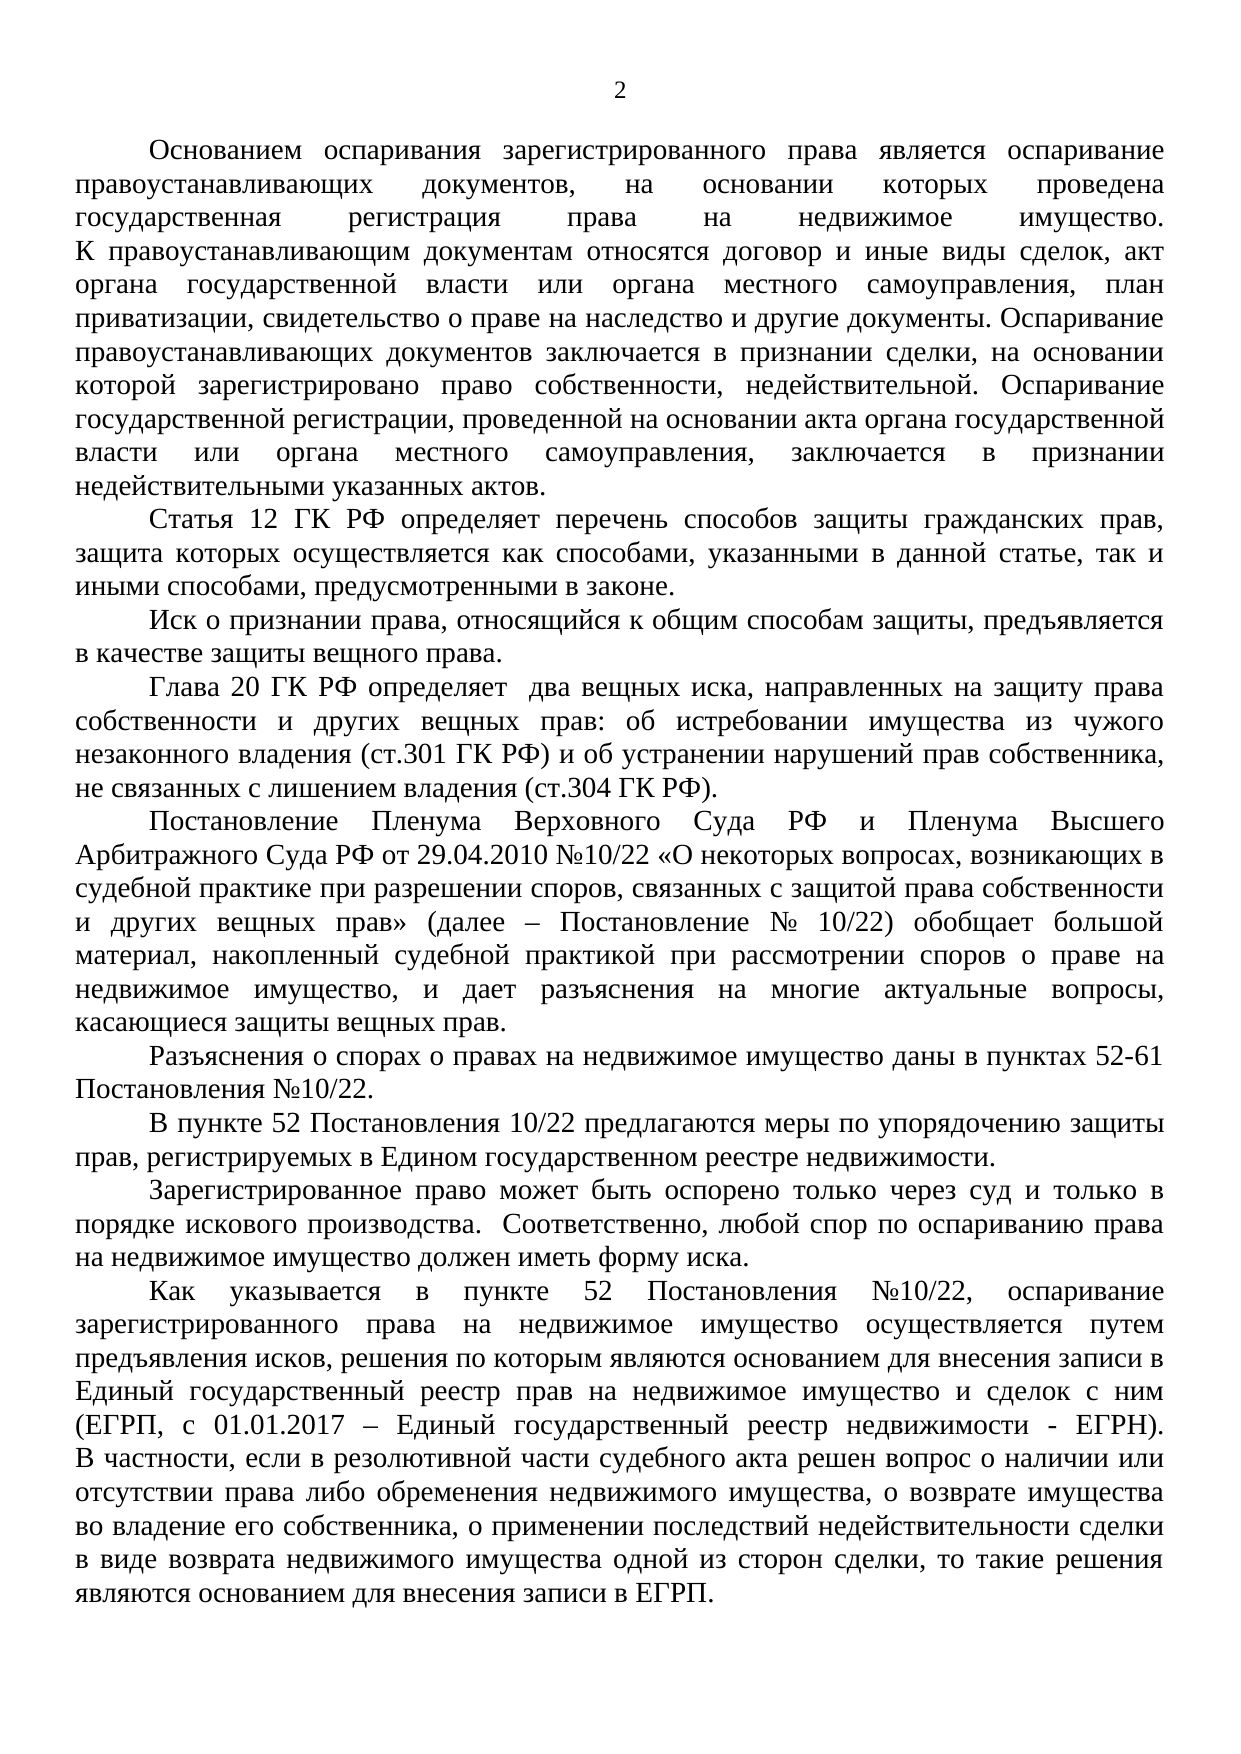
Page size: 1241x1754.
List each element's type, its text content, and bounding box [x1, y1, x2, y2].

text Статья 12 ГК РФ определяет перечень способов защиты гражданских прав, защита которых осуществляется как способами, указанными в данной статье, так и иными способами, предусмотренными в законе. [75, 501, 1165, 602]
text Основанием оспаривания зарегистрированного права является оспаривание правоустанавливающих документов, на основании которых проведена государственная регистрация права на недвижимое имущество. К правоустанавливающим документам относятся договор и иные виды сделок, акт органа государственной власти или органа местного самоуправления, план приватизации, свидетельство о праве на наследство и другие документы. Оспаривание правоустанавливающих документов заключается в признании сделки, на основании которой зарегистрировано право собственности, недействительной. Оспаривание государственной регистрации, проведенной на основании акта органа государственной власти или органа местного самоуправления, заключается в признании недействительными указанных актов. [75, 132, 1165, 501]
text Как указывается в пункте 52 Постановления №10/22, оспаривание зарегистрированного права на недвижимое имущество осуществляется путем предъявления исков, решения по которым являются основанием для внесения записи в Единый государственный реестр прав на недвижимое имущество и сделок с ним (ЕГРП, с 01.01.2017 – Единый государственный реестр недвижимости - ЕГРН). В частности, если в резолютивной части судебного акта решен вопрос о наличии или отсутствии права либо обременения недвижимого имущества, о возврате имущества во владение его собственника, о применении последствий недействительности сделки в виде возврата недвижимого имущества одной из сторон сделки, то такие решения являются основанием для внесения записи в ЕГРП. [75, 1273, 1165, 1608]
text Зарегистрированное право может быть оспорено только через суд и только в порядке искового производства. Соответственно, любой спор по оспариванию права на недвижимое имущество должен иметь форму иска. [75, 1172, 1165, 1273]
text Глава 20 ГК РФ определяет два вещных иска, направленных на защиту права собственности и других вещных прав: об истребовании имущества из чужого незаконного владения (ст.301 ГК РФ) и об устранении нарушений прав собственника, не связанных с лишением владения (ст.304 ГК РФ). [75, 669, 1165, 803]
text Постановление Пленума Верховного Суда РФ и Пленума Высшего Арбитражного Суда РФ от 29.04.2010 №10/22 «О некоторых вопросах, возникающих в судебной практике при разрешении споров, связанных с защитой права собственности и других вещных прав» (далее – Постановление № 10/22) обобщает большой материал, накопленный судебной практикой при рассмотрении споров о праве на недвижимое имущество, и дает разъяснения на многие актуальные вопросы, касающиеся защиты вещных прав. [75, 803, 1165, 1038]
text Иск о признании права, относящийся к общим способам защиты, предъявляется в качестве защиты вещного права. [75, 602, 1165, 669]
text Разъяснения о спорах о правах на недвижимое имущество даны в пунктах 52-61 Постановления №10/22. [75, 1038, 1165, 1105]
text В пункте 52 Постановления 10/22 предлагаются меры по упорядочению защиты прав, регистрируемых в Едином государственном реестре недвижимости. [75, 1105, 1165, 1172]
